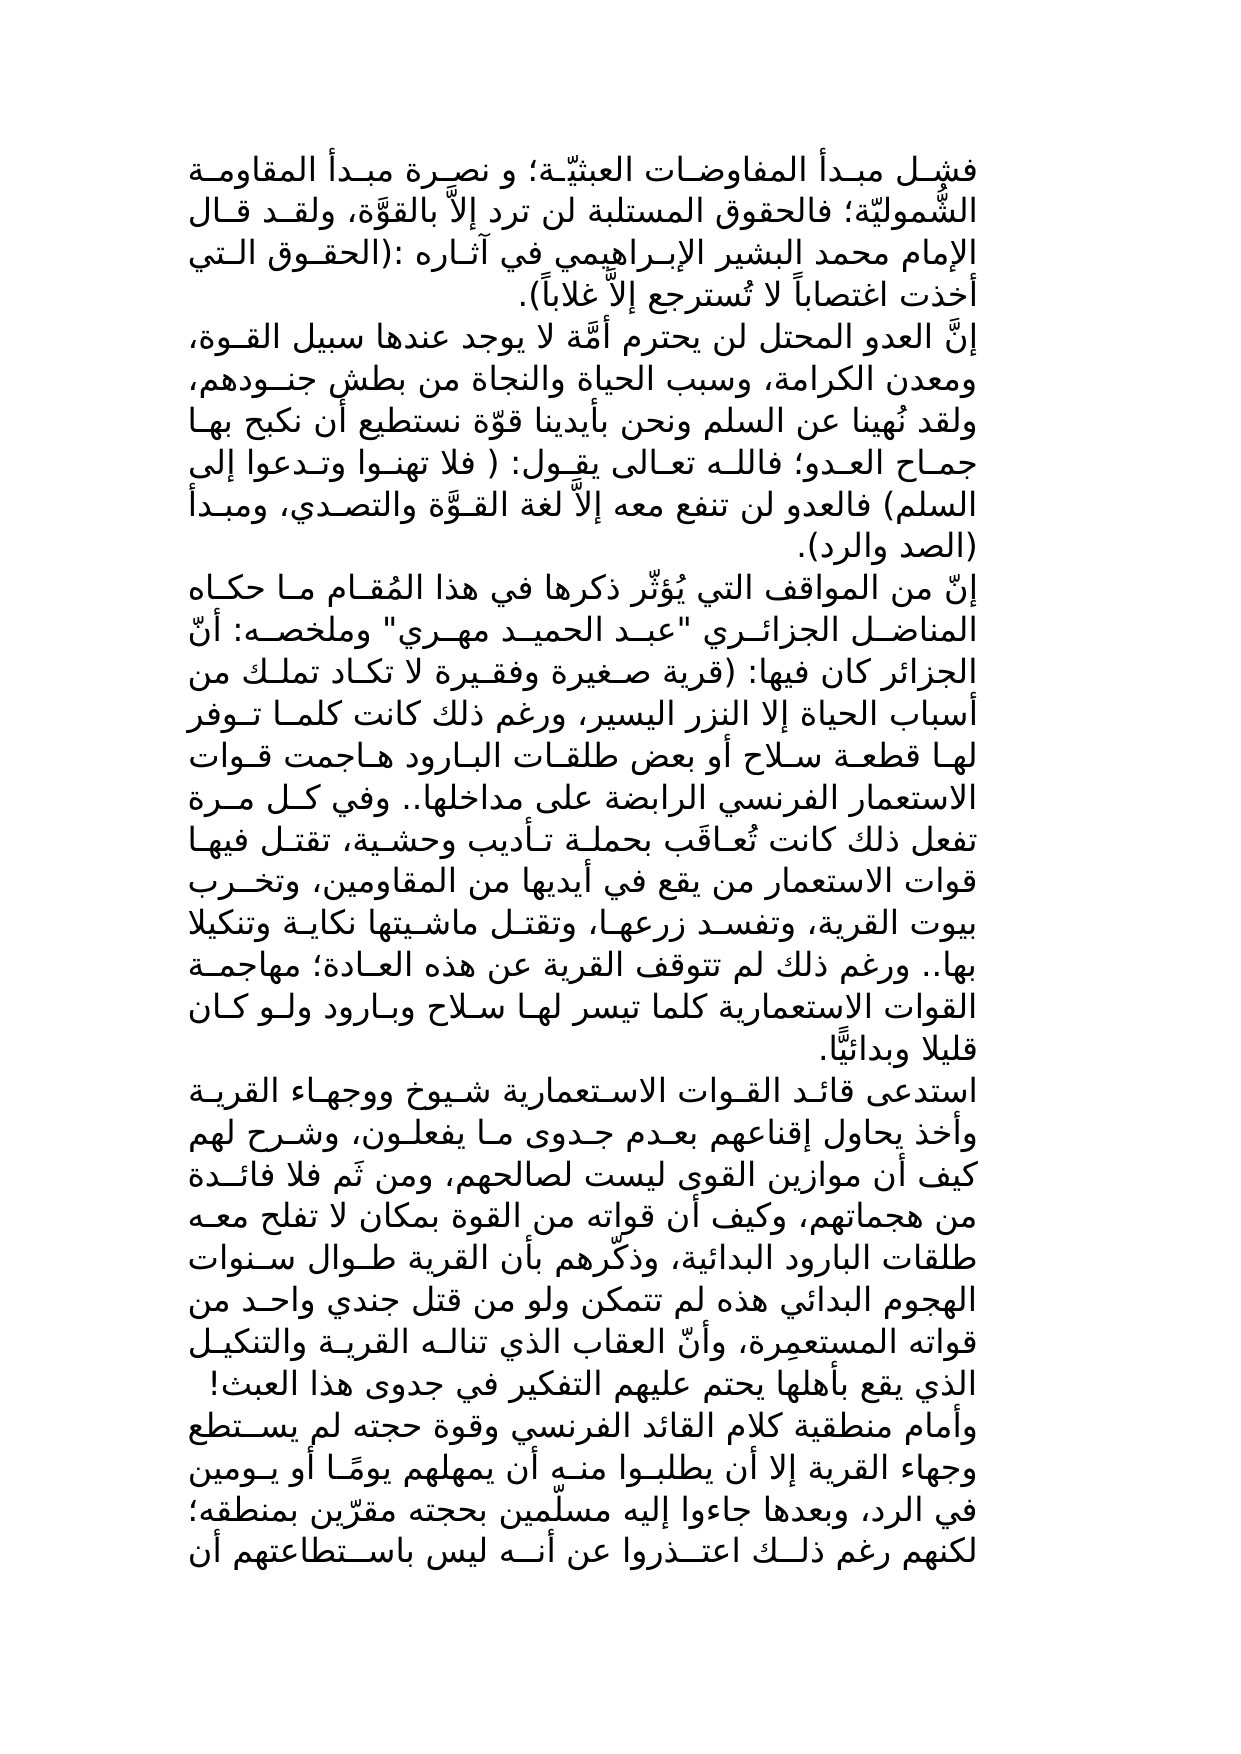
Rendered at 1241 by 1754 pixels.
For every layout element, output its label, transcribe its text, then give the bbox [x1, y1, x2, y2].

list إنَّ العدو المحتل لن يحترم أمَّة لا يوجد عندها سبيل القوة، ومعدن الكرامة، وسبب الحياة والنجاة من بطش جنودهم، ولقد نُهينا عن السلم ونحن بأيدينا قوّة نستطيع أن نكبح بها جماح العدو؛ فالله تعالى يقول: ( فلا تهنوا وتدعوا إلى السلم) فالعدو لن تنفع معه إلاَّ لغة القوَّة والتصدي، ومبدأ (الصد والرد). [187, 317, 978, 566]
list إنّ من المواقف التي يُؤثّر ذكرها في هذا المُقام ما حكاه المناضل الجزائري "عبد الحميد مهري" وملخصه: أنّ الجزائر كان فيها: (قرية صغيرة وفقيرة لا تكاد تملك من أسباب الحياة إلا النزر اليسير، ورغم ذلك كانت كلما توفر لها قطعة سلاح أو بعض طلقات البارود هاجمت قوات الاستعمار الفرنسي الرابضة على مداخلها.. وفي كل مرة تفعل ذلك كانت تُعاقَب بحملة تأديب وحشية، تقتل فيها قوات الاستعمار من يقع في أيديها من المقاومين، وتخرب بيوت القرية، وتفسد زرعها، وتقتل ماشيتها نكاية وتنكيلا بها.. ورغم ذلك لم تتوقف القرية عن هذه العادة؛ مهاجمة القوات الاستعمارية كلما تيسر لها سلاح وبارود ولو كان قليلا وبدائيًّا. [187, 569, 978, 1068]
list استدعى قائد القوات الاستعمارية شيوخ ووجهاء القرية وأخذ يحاول إقناعهم بعدم جدوى ما يفعلون، وشرح لهم كيف أن موازين القوى ليست لصالحهم، ومن ثَم فلا فائدة من هجماتهم، وكيف أن قواته من القوة بمكان لا تفلح معه طلقات البارود البدائية، وذكّرهم بأن القرية طوال سنوات الهجوم البدائي هذه لم تتمكن ولو من قتل جندي واحد من قواته المستعمِرة، وأنّ العقاب الذي تناله القرية والتنكيل الذي يقع بأهلها يحتم عليهم التفكير في جدوى هذا العبث! [187, 1071, 978, 1403]
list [187, 150, 978, 314]
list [187, 1406, 978, 1571]
